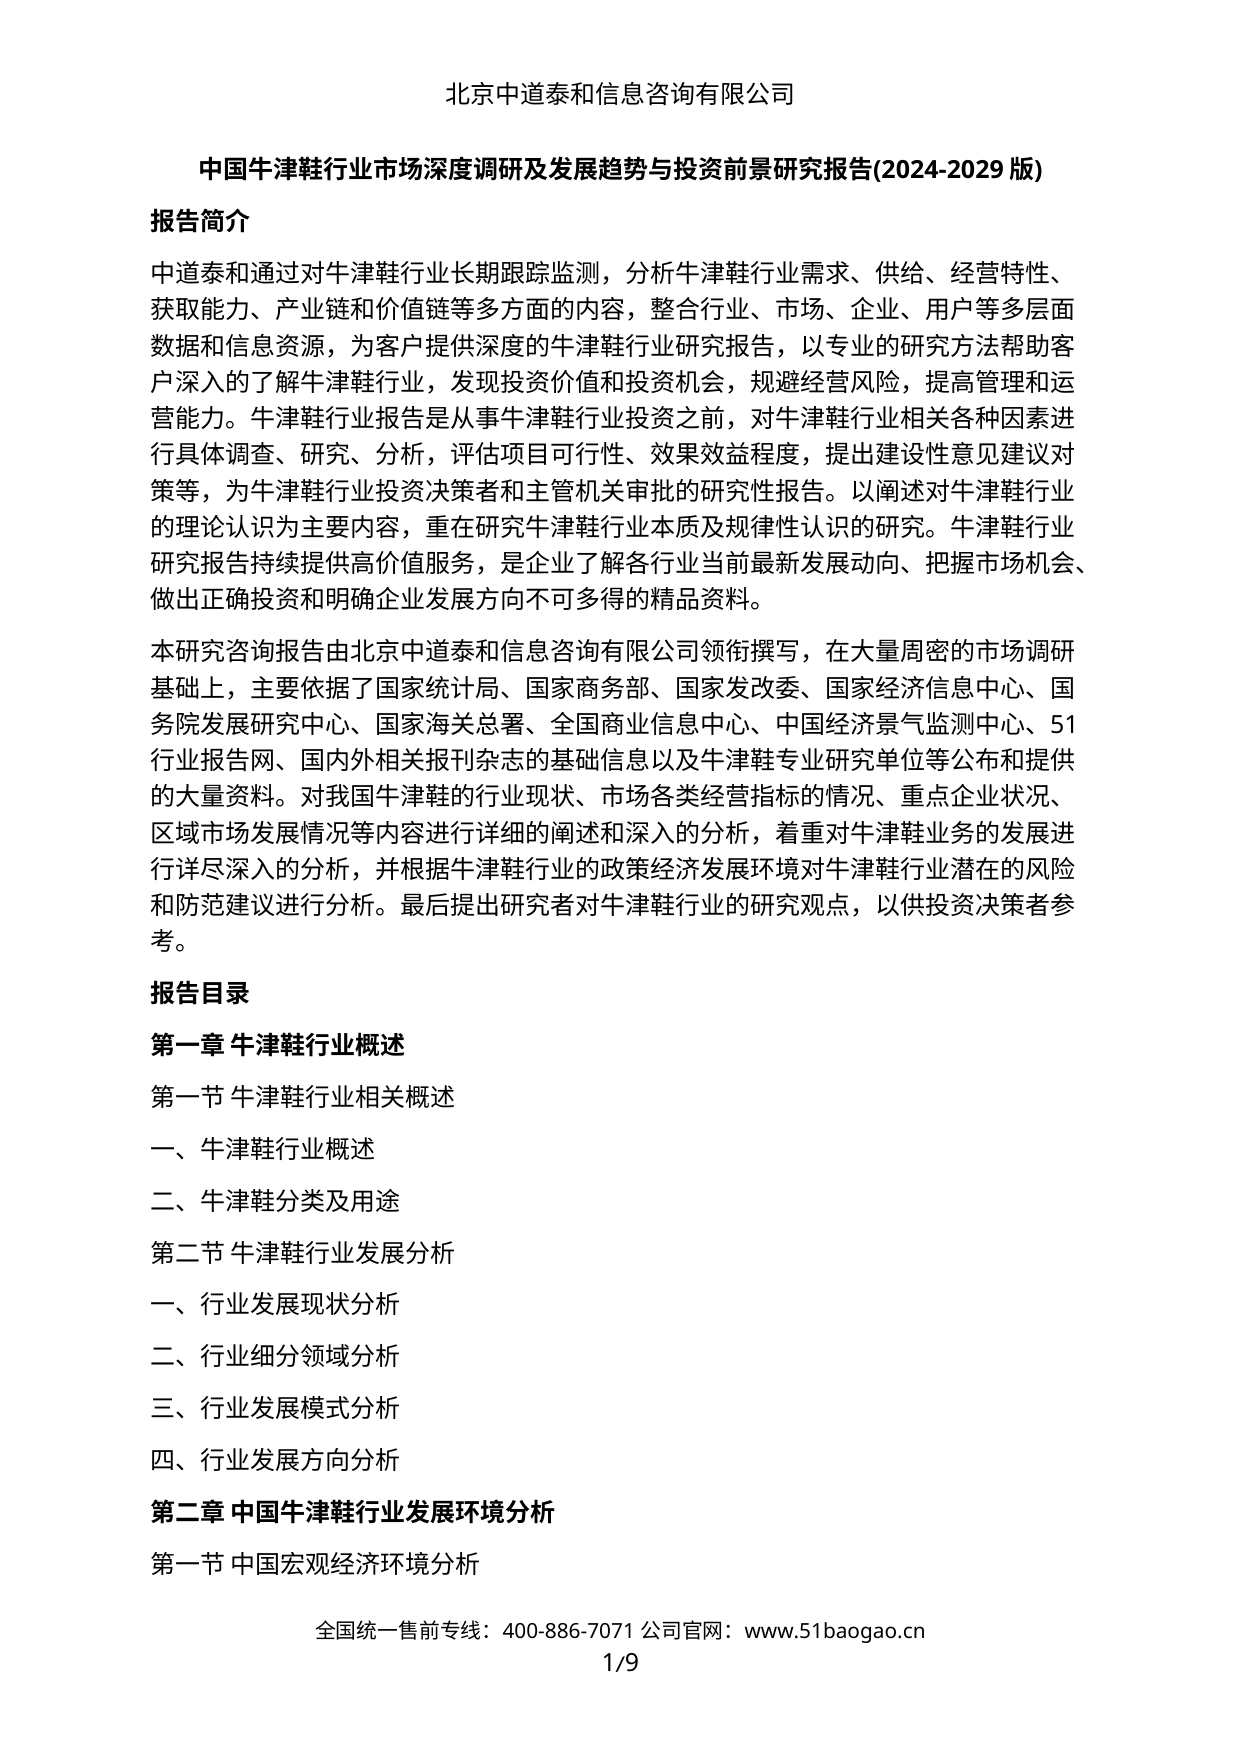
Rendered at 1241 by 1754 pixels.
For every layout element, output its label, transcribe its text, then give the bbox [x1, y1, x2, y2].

text 中道泰和通过对牛津鞋行业长期跟踪监测，分析牛津鞋行业需求、供给、经营特性、获取能力、产业链和价值链等多方面的内容，整合行业、市场、企业、用户等多层面数据和信息资源，为客户提供深度的牛津鞋行业研究报告，以专业的研究方法帮助客户深入的了解牛津鞋行业，发现投资价值和投资机会，规避经营风险，提高管理和运营能力。牛津鞋行业报告是从事牛津鞋行业投资之前，对牛津鞋行业相关各种因素进行具体调查、研究、分析，评估项目可行性、效果效益程度，提出建设性意见建议对策等，为牛津鞋行业投资决策者和主管机关审批的研究性报告。以阐述对牛津鞋行业的理论认识为主要内容，重在研究牛津鞋行业本质及规律性认识的研究。牛津鞋行业研究报告持续提供高价值服务，是企业了解各行业当前最新发展动向、把握市场机会、做出正确投资和明确企业发展方向不可多得的精品资料。 [150, 254, 1090, 616]
text 报告简介 [150, 202, 1090, 238]
text 二、行业细分领域分析 [150, 1337, 1090, 1373]
text 第二节 牛津鞋行业发展分析 [150, 1233, 1090, 1269]
text 本研究咨询报告由北京中道泰和信息咨询有限公司领衔撰写，在大量周密的市场调研基础上，主要依据了国家统计局、国家商务部、国家发改委、国家经济信息中心、国务院发展研究中心、国家海关总署、全国商业信息中心、中国经济景气监测中心、51行业报告网、国内外相关报刊杂志的基础信息以及牛津鞋专业研究单位等公布和提供的大量资料。对我国牛津鞋的行业现状、市场各类经营指标的情况、重点企业状况、区域市场发展情况等内容进行详细的阐述和深入的分析，着重对牛津鞋业务的发展进行详尽深入的分析，并根据牛津鞋行业的政策经济发展环境对牛津鞋行业潜在的风险和防范建议进行分析。最后提出研究者对牛津鞋行业的研究观点，以供投资决策者参考。 [150, 632, 1090, 958]
text 第一节 牛津鞋行业相关概述 [150, 1077, 1090, 1114]
text 中国牛津鞋行业市场深度调研及发展趋势与投资前景研究报告(2024-2029版) [150, 150, 1090, 186]
text 第一节 中国宏观经济环境分析 [150, 1544, 1090, 1581]
text 四、行业发展方向分析 [150, 1441, 1090, 1477]
text 一、牛津鞋行业概述 [150, 1129, 1090, 1166]
text 一、行业发展现状分析 [150, 1285, 1090, 1321]
text 三、行业发展模式分析 [150, 1389, 1090, 1425]
text 第一章 牛津鞋行业概述 [150, 1026, 1090, 1062]
text 第二章 中国牛津鞋行业发展环境分析 [150, 1492, 1090, 1529]
text 二、牛津鞋分类及用途 [150, 1181, 1090, 1217]
text 报告目录 [150, 974, 1090, 1010]
